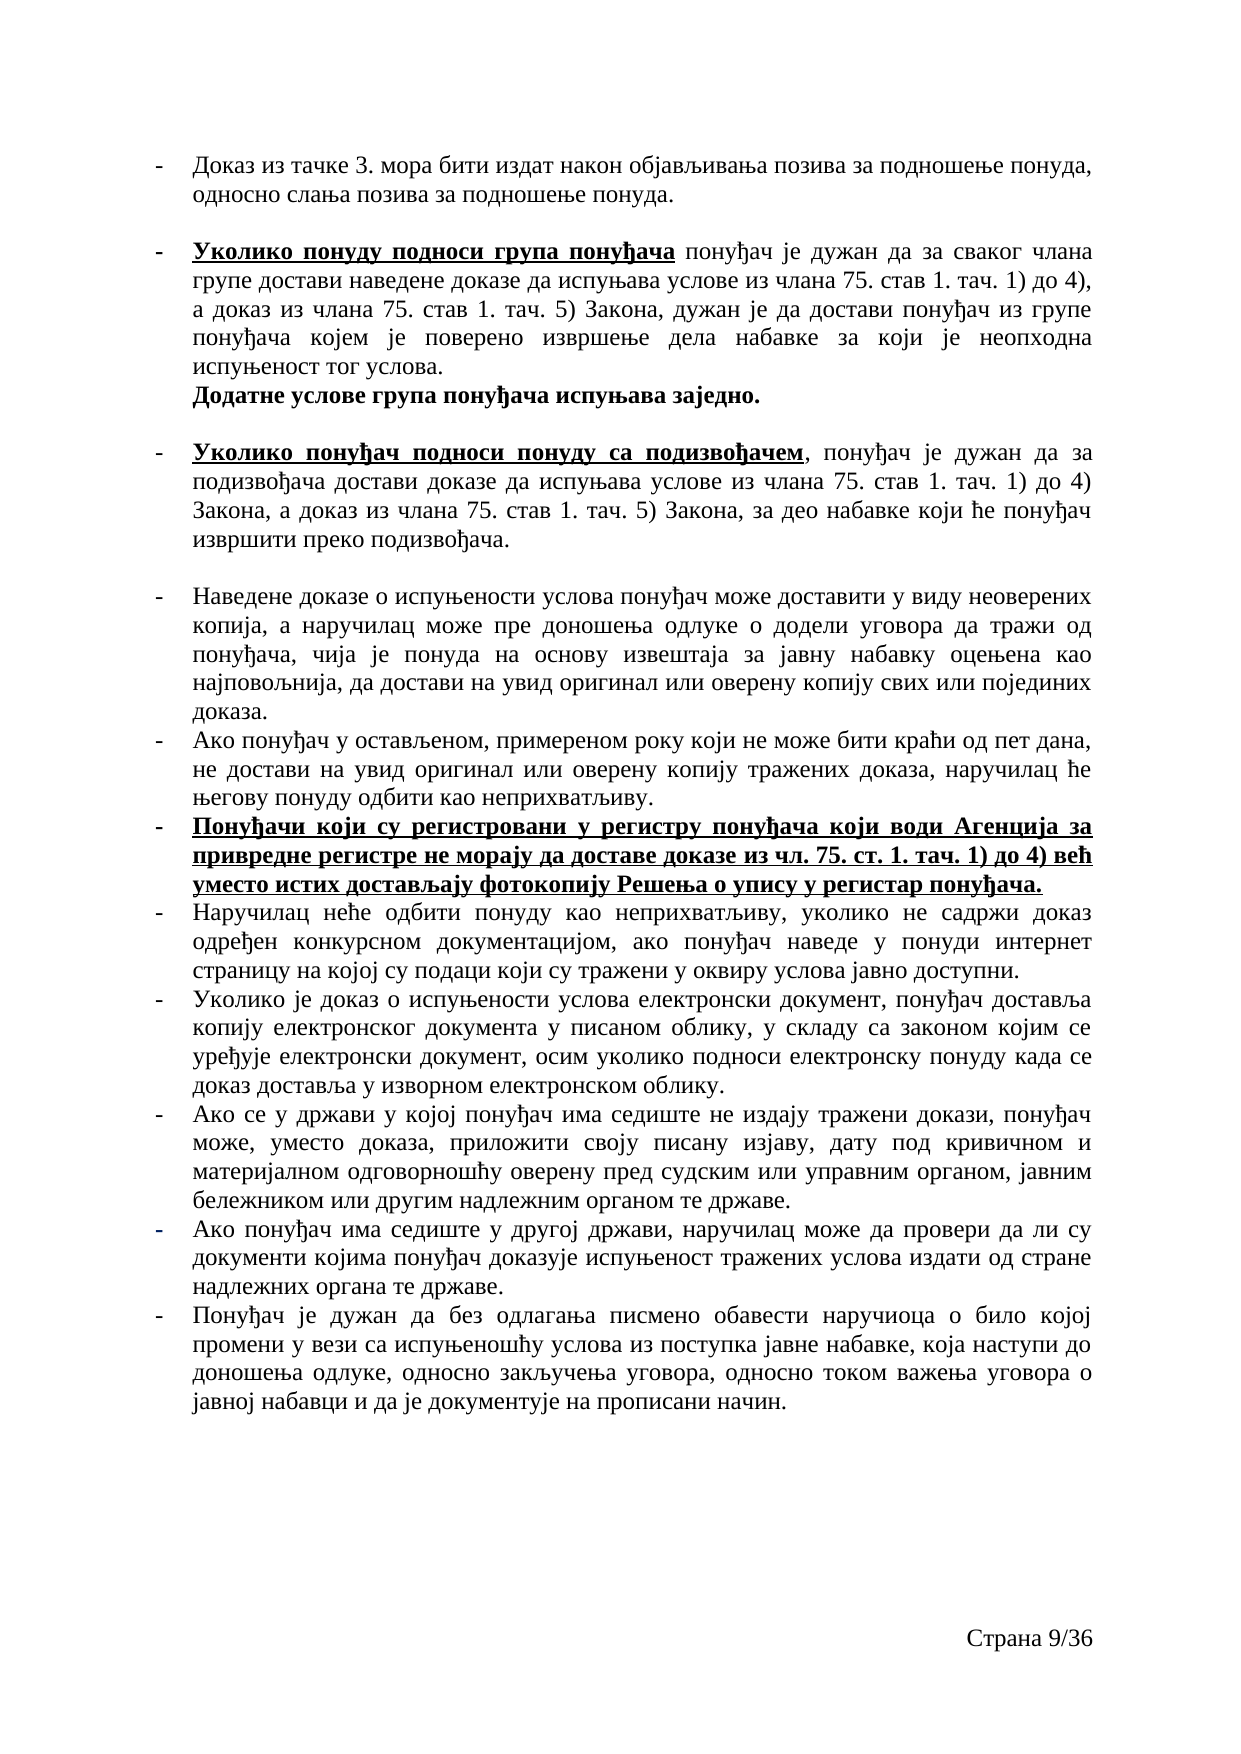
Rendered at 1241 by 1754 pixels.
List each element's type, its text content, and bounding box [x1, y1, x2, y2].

list Уколико понуђач подноси понуду са подизвођачем, понуђач је дужан да за подизвођача достави доказе да испуњава услове из члана 75. став 1. тач. 1) до 4) Закона, а доказ из члана 75. став 1. тач. 5) Закона, за део набавке који ће понуђач извршити преко подизвођача. [155, 437, 1093, 552]
list Додатне услове група понуђача испуњава заједно. [192, 380, 1093, 409]
list Наручилац неће одбити понуду као неприхватљиву, уколико не садржи доказ одређен конкурсном документацијом, ако понуђач наведе у понуди интернет страницу на којој су подаци који су тражени у оквиру услова јавно доступни. [155, 897, 1093, 984]
list Доказ из тачке 3. мора бити издат након објављивања позива за подношење понуда, односно слања позива за подношење понуда. [155, 150, 1093, 207]
list Уколико понуду подноси група понуђача понуђач је дужан да за сваког члана групе достави наведене доказе да испуњава услове из члана 75. став 1. тач. 1) до 4), а доказ из члана 75. став 1. тач. 5) Закона, дужан је да достави понуђач из групе понуђача којем је поверено извршење дела набавке за који је неопходна испуњеност тог услова. [155, 236, 1093, 380]
list Ако понуђач има седиште у другој држави, наручилац може да провери да ли су документи којима понуђач доказује испуњеност тражених услова издати од стране надлежних органа те државе. [155, 1214, 1093, 1300]
list Ако понуђач у остављеном, примереном року који не може бити краћи од пет дана, не достави на увид оригинал или оверену копију тражених доказа, наручилац ће његову понуду одбити као неприхватљиву. [155, 725, 1093, 811]
list Понуђачи који су регистровани у регистру понуђача који води Агенција за привредне регистре не морају да доставе доказе из чл. 75. ст. 1. тач. 1) до 4) већ уместо истих достављају фотокопију Решења о упису у регистар понуђача. [155, 811, 1093, 897]
list Ако се у држави у којој понуђач има седиште не издају тражени докази, понуђач може, уместо доказа, приложити своју писану изјаву, дату под кривичном и материјалном одговорношћу оверену пред судским или управним органом, јавним бележником или другим надлежним органом те државе. [155, 1099, 1093, 1214]
list Наведене доказе о испуњености услова понуђач може доставити у виду неоверених копија, а наручилац може пре доношења одлуке о додели уговора да тражи од понуђача, чија је понуда на основу извештаја за јавну набавку оцењена као најповољнија, да достави на увид оригинал или оверену копију свих или појединих доказа. [155, 581, 1093, 725]
list Уколико је доказ о испуњености услова електронски документ, понуђач доставља копију електронског документа у писаном облику, у складу са законом којим се уређује електронски документ, осим уколико подноси електронску понуду када се доказ доставља у изворном електронском облику. [155, 984, 1093, 1099]
list Понуђач је дужан да без одлагања писмено обавести наручиоца о било којој промени у вези са испуњеношћу услова из поступка јавне набавке, која наступи до доношења одлуке, односно закључења уговора, односно током важења уговора о јавној набавци и да је документује на прописани начин. [155, 1300, 1093, 1415]
